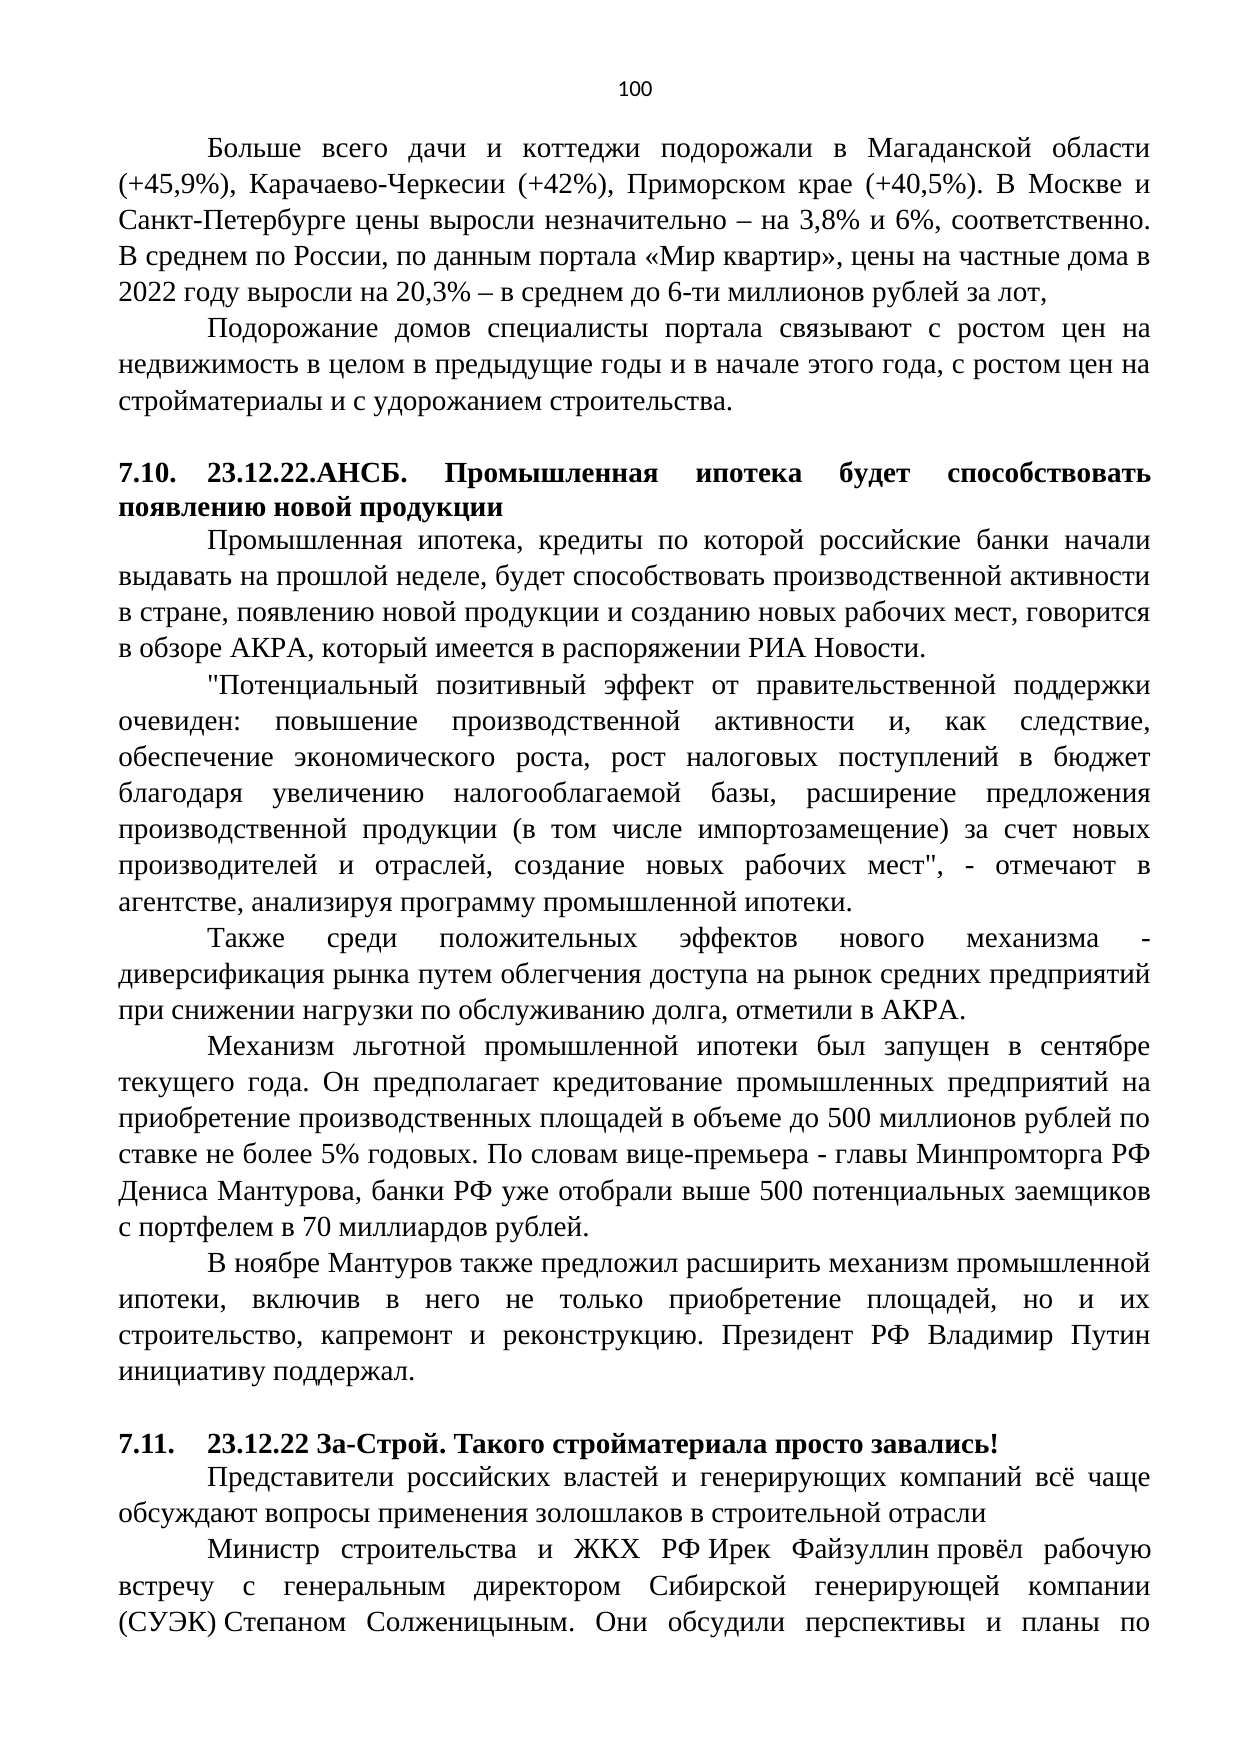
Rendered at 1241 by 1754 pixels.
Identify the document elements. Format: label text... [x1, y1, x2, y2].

subtitle 23.12.22.АНСБ. Промышленная ипотека будет способствовать появлению новой продукции [118, 455, 1152, 522]
text В ноябре Мантуров также предложил расширить механизм промышленной ипотеки, включив в него не только приобретение площадей, но и их строительство, капремонт и реконструкцию. Президент РФ Владимир Путин инициативу поддержал. [118, 1245, 1152, 1387]
subtitle 23.12.22 За-Строй. Такого стройматериала просто завались! [118, 1426, 1152, 1459]
text Подорожание домов специалисты портала связывают с ростом цен на недвижимость в целом в предыдущие годы и в начале этого года, с ростом цен на стройматериалы и с удорожанием строительства. [118, 311, 1152, 416]
text Также среди положительных эффектов нового механизма - диверсификация рынка путем облегчения доступа на рынок средних предприятий при снижении нагрузки по обслуживанию долга, отметили в АКРА. [118, 920, 1152, 1026]
text Больше всего дачи и коттеджи подорожали в Магаданской области (+45,9%), Карачаево-Черкесии (+42%), Приморском крае (+40,5%). В Москве и Санкт-Петербурге цены выросли незначительно – на 3,8% и 6%, соответственно. В среднем по России, по данным портала «Мир квартир», цены на частные дома в 2022 году выросли на 20,3% – в среднем до 6-ти миллионов рублей за лот, [118, 130, 1152, 308]
text Промышленная ипотека, кредиты по которой российские банки начали выдавать на прошлой неделе, будет способствовать производственной активности в стране, появлению новой продукции и созданию новых рабочих мест, говорится в обзоре АКРА, который имеется в распоряжении РИА Новости. [118, 522, 1152, 664]
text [118, 1532, 1152, 1637]
text Представители российских властей и генерирующих компаний всё чаще обсуждают вопросы применения золошлаков в строительной отрасли [118, 1459, 1152, 1529]
text Механизм льготной промышленной ипотеки был запущен в сентябре текущего года. Он предполагает кредитование промышленных предприятий на приобретение производственных площадей в объеме до 500 миллионов рублей по ставке не более 5% годовых. По словам вице-премьера - главы Минпромторга РФ Дениса Мантурова, банки РФ уже отобрали выше 500 потенциальных заемщиков с портфелем в 70 миллиардов рублей. [118, 1028, 1152, 1242]
text "Потенциальный позитивный эффект от правительственной поддержки очевиден: повышение производственной активности и, как следствие, обеспечение экономического роста, рост налоговых поступлений в бюджет благодаря увеличению налогооблагаемой базы, расширение предложения производственной продукции (в том числе импортозамещение) за счет новых производителей и отраслей, создание новых рабочих мест", - отмечают в агентстве, анализируя программу промышленной ипотеки. [118, 667, 1152, 917]
